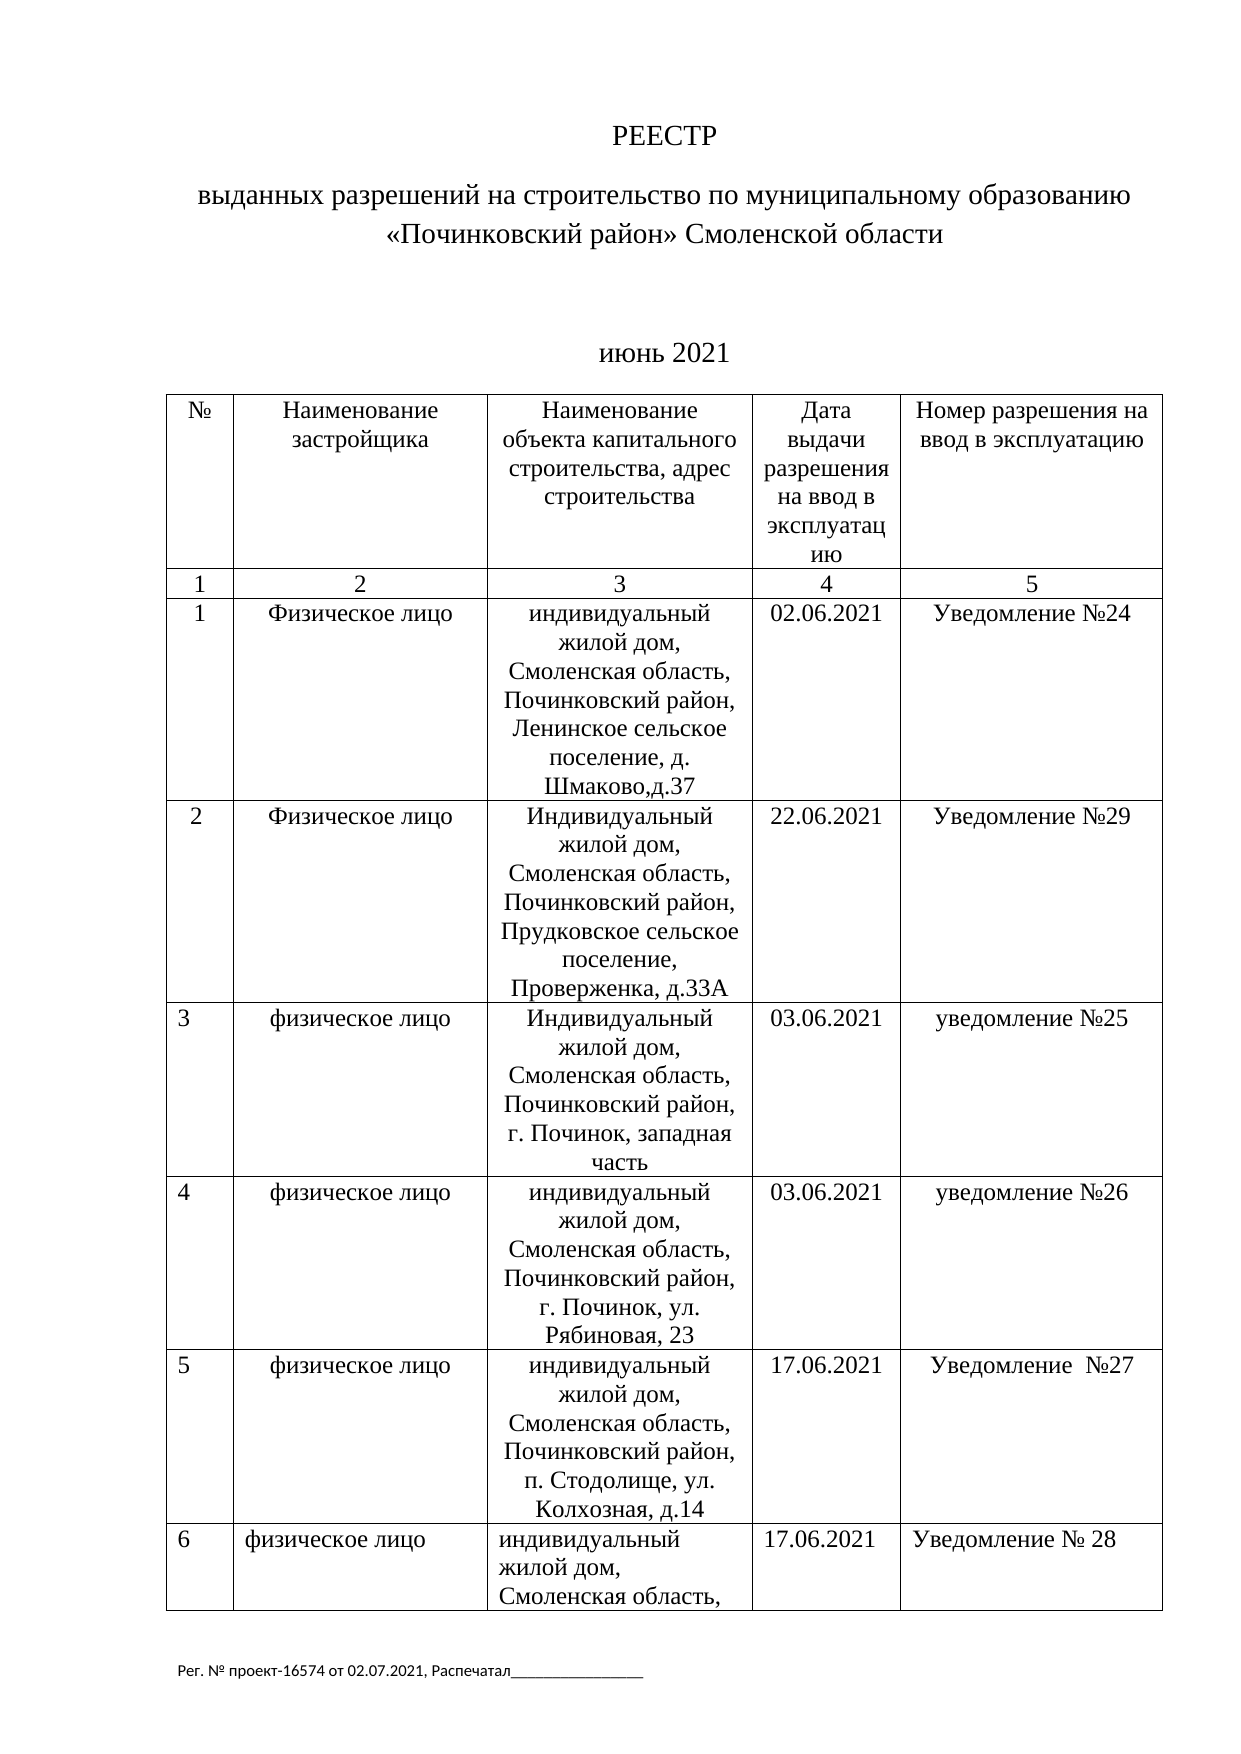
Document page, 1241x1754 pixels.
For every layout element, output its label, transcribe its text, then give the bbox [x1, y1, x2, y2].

table_cell Физическое лицо [234, 801, 487, 1002]
table_cell 17.06.2021 [753, 1350, 900, 1523]
table_cell Физическое лицо [234, 599, 487, 800]
table_cell физическое лицо [234, 1177, 487, 1349]
table_cell Уведомление №27 [901, 1350, 1162, 1523]
table_cell 2 [234, 569, 487, 597]
table_cell Уведомление № 28 [901, 1524, 1162, 1610]
text выданных разрешений на строительство по муниципальному образованию «Починковский район» Смоленской области [177, 177, 1152, 249]
table_header Наименование объекта капитального строительства, адрес строительства [488, 395, 752, 568]
table_cell 3 [488, 569, 752, 597]
table_cell физическое лицо [234, 1350, 487, 1523]
table_cell 4 [167, 1177, 233, 1349]
table_cell индивидуальный жилой дом, Смоленская область, Починковский район, г. Починок, ул. Рябиновая, 23 [488, 1177, 752, 1349]
table_cell 4 [753, 569, 900, 597]
table_cell 1 [167, 569, 233, 597]
table_cell Индивидуальный жилой дом, Смоленская область, Починковский район, Прудковское сельское поселение, Проверженка, д.33А [488, 801, 752, 1002]
table_cell 02.06.2021 [753, 599, 900, 800]
table_cell 3 [167, 1003, 233, 1176]
table_cell уведомление №26 [901, 1177, 1162, 1349]
table_cell 2 [167, 801, 233, 1002]
text РЕЕСТР [177, 118, 1152, 152]
table_cell Индивидуальный жилой дом, Смоленская область, Починковский район, г. Починок, западная часть [488, 1003, 752, 1176]
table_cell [488, 1524, 752, 1610]
table_cell 03.06.2021 [753, 1003, 900, 1176]
table_cell Уведомление №29 [901, 801, 1162, 1002]
table_cell 17.06.2021 [753, 1524, 900, 1610]
table_cell 03.06.2021 [753, 1177, 900, 1349]
text июнь 2021 [177, 335, 1152, 368]
table_header Наименование застройщика [234, 395, 487, 568]
table_cell физическое лицо [234, 1524, 487, 1610]
table_cell 6 [167, 1524, 233, 1610]
table_cell 5 [167, 1350, 233, 1523]
table_cell 1 [167, 599, 233, 800]
table_cell индивидуальный жилой дом, Смоленская область, Починковский район, Ленинское сельское поселение, д. Шмаково,д.37 [488, 599, 752, 800]
table_cell 5 [901, 569, 1162, 597]
table_cell уведомление №25 [901, 1003, 1162, 1176]
table_cell Уведомление №24 [901, 599, 1162, 800]
table_header Номер разрешения на ввод в эксплуатацию [901, 395, 1162, 568]
table_header № [167, 395, 233, 568]
table_cell индивидуальный жилой дом, Смоленская область, Починковский район, п. Стодолище, ул. Колхозная, д.14 [488, 1350, 752, 1523]
table_header Дата выдачи разрешения на ввод в эксплуатацию [753, 395, 900, 568]
table_cell физическое лицо [234, 1003, 487, 1176]
table_cell 22.06.2021 [753, 801, 900, 1002]
